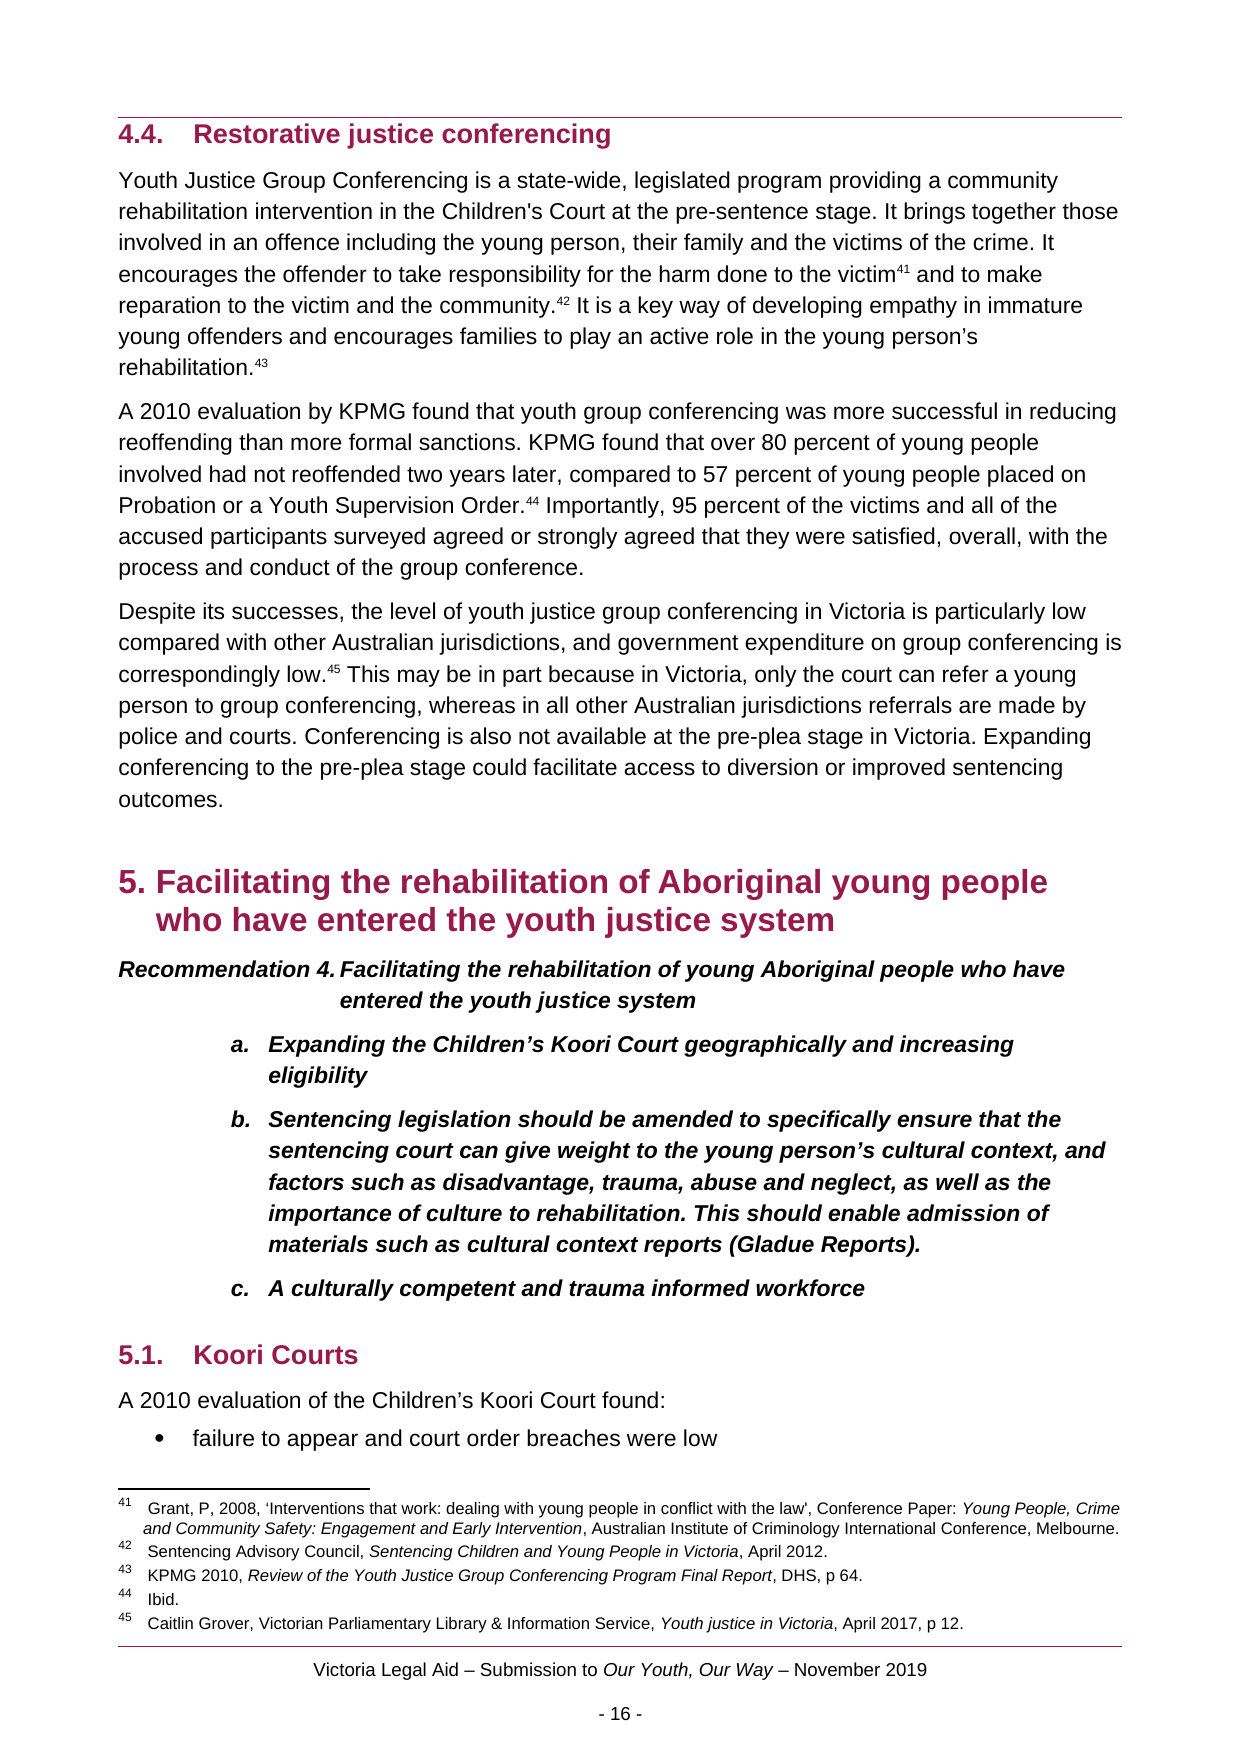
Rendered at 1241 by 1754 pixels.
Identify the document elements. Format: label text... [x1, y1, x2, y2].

list failure to appear and court order breaches were low [155, 1420, 1122, 1451]
text A 2010 evaluation of the Children’s Koori Court found: [118, 1382, 1122, 1414]
list Facilitating the rehabilitation of young Aboriginal people who have entered the youth justice system [118, 951, 1122, 1014]
text Despite its successes, the level of youth justice group conferencing in Victoria is particularly low compared with other Australian jurisdictions, and government expenditure on group conferencing is correspondingly low. This may be in part because in Victoria, only the court can refer a young person to group conferencing, whereas in all other Australian jurisdictions referrals are made by police and courts. Conferencing is also not available at the pre-plea stage in Victoria. Expanding conferencing to the pre-plea stage could facilitate access to diversion or improved sentencing outcomes. [118, 593, 1122, 812]
list Sentencing legislation should be amended to specifically ensure that the sentencing court can give weight to the young person’s cultural context, and factors such as disadvantage, trauma, abuse and neglect, as well as the importance of culture to rehabilitation. This should enable admission of materials such as cultural context reports (Gladue Reports). [231, 1101, 1122, 1257]
text Youth Justice Group Conferencing is a state-wide, legislated program providing a community rehabilitation intervention in the Children's Court at the pre-sentence stage. It brings together those involved in an offence including the young person, their family and the victims of the crime. It encourages the offender to take responsibility for the harm done to the victim and to make reparation to the victim and the community. It is a key way of developing empathy in immature young offenders and encourages families to play an active role in the young person’s rehabilitation. [118, 162, 1122, 381]
text A 2010 evaluation by KPMG found that youth group conferencing was more successful in reducing reoffending than more formal sanctions. KPMG found that over 80 percent of young people involved had not reoffended two years later, compared to 57 percent of young people placed on Probation or a Youth Supervision Order. Importantly, 95 percent of the victims and all of the accused participants surveyed agreed or strongly agreed that they were satisfied, overall, with the process and conduct of the group conference. [118, 393, 1122, 581]
list A culturally competent and trauma informed workforce [231, 1270, 1122, 1301]
subtitle Restorative justice conferencing [118, 118, 1122, 149]
subtitle Koori Courts [118, 1339, 1122, 1370]
list Expanding the Children’s Koori Court geographically and increasing eligibility [231, 1026, 1122, 1089]
subtitle Facilitating the rehabilitation of Aboriginal young people who have entered the youth justice system [118, 862, 1122, 939]
